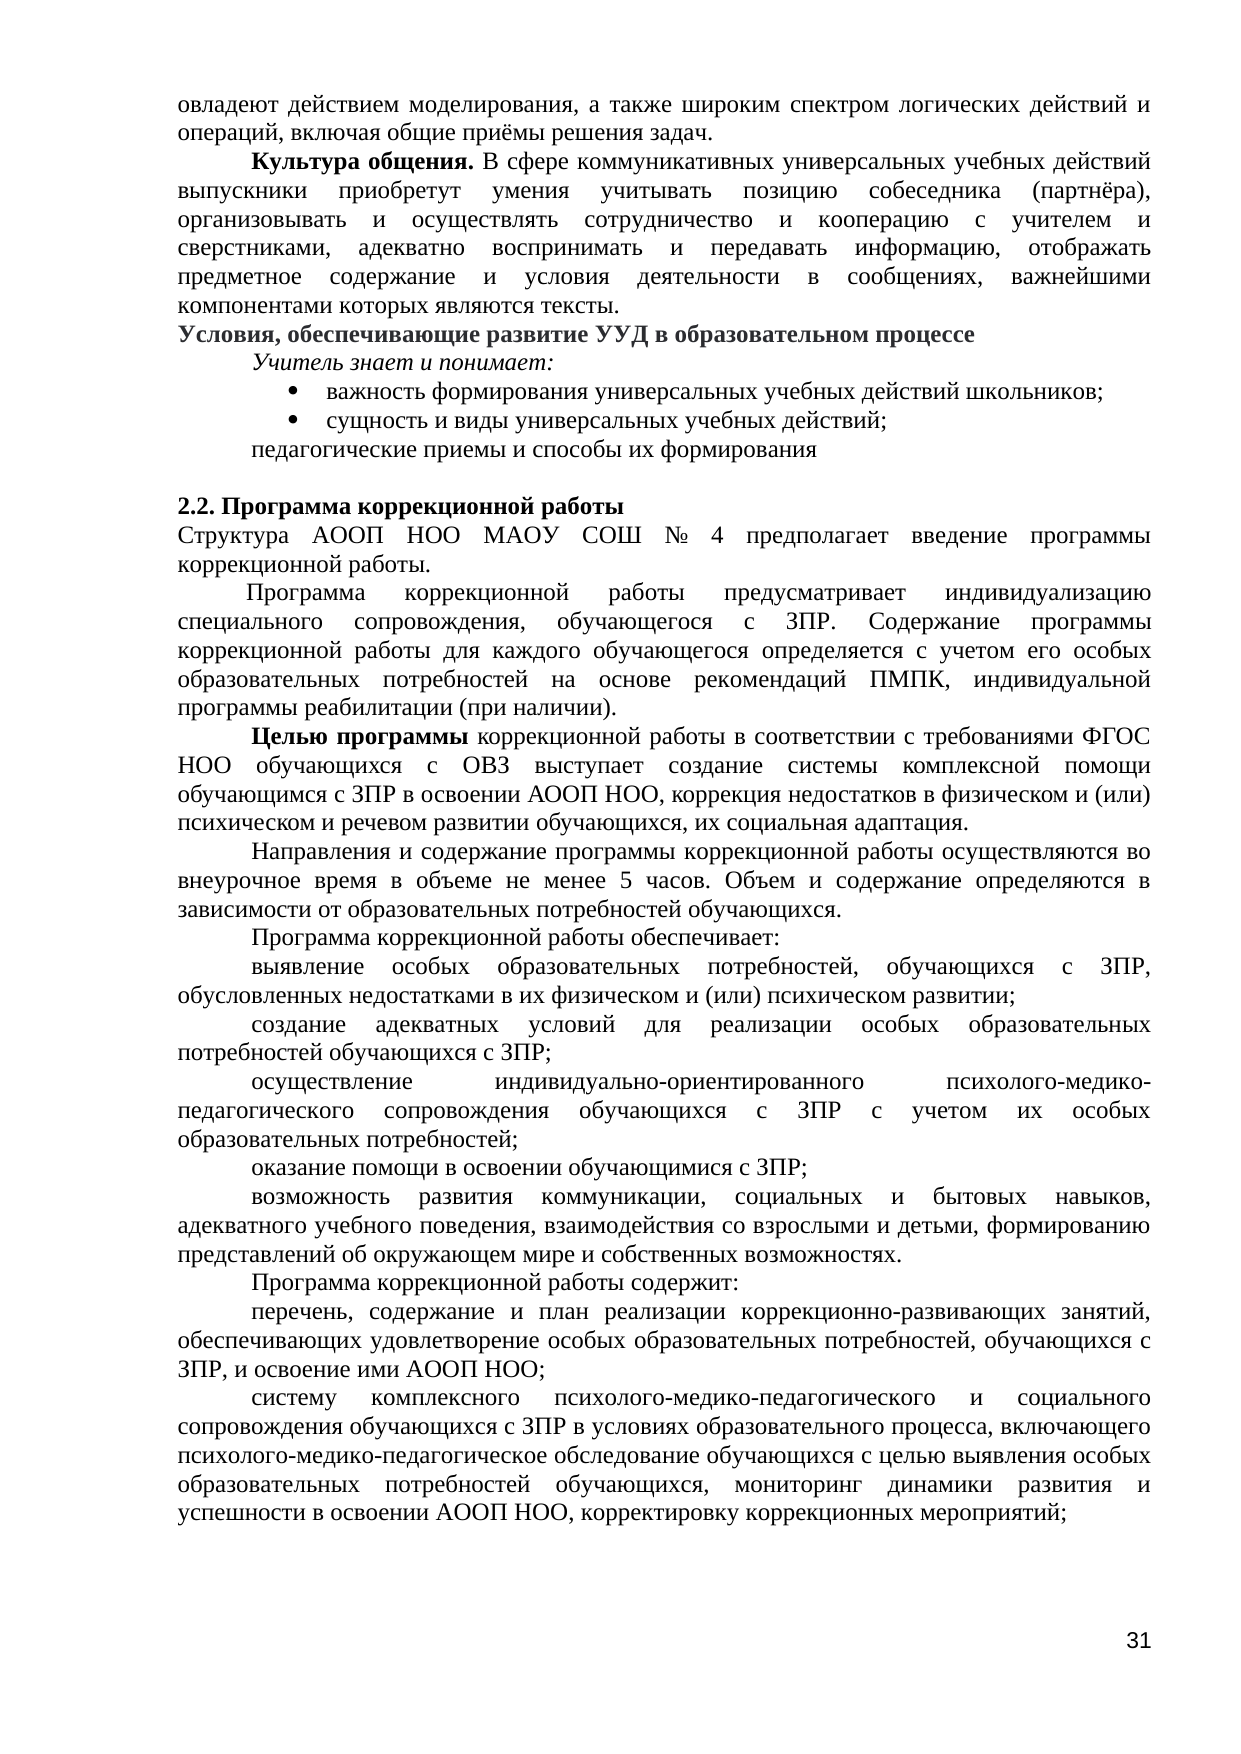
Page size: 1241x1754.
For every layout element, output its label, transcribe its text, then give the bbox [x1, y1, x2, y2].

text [177, 89, 1152, 146]
list важность формирования универсальных учебных действий школьников; [288, 376, 1152, 405]
text Учитель знает и понимает: [177, 347, 1152, 376]
text Программа коррекционной работы предусматривает индивидуализацию специального сопровождения, обучающегося с ЗПР. Содержание программы коррекционной работы для каждого обучающегося определяется с учетом его особых образовательных потребностей на основе рекомендаций ПМПК, индивидуальной программы реабилитации (при наличии). [177, 577, 1152, 721]
list сущность и виды универсальных учебных действий; [288, 405, 1152, 434]
text систему комплексного психолого-медико-педагогического и социального сопровождения обучающихся с ЗПР в условиях образовательного процесса, включающего психолого-медико-педагогическое обследование обучающихся с целью выявления особых образовательных потребностей обучающихся, мониторинг динамики развития и успешности в освоении АООП НОО, корректировку коррекционных мероприятий; [177, 1497, 1152, 1526]
text Условия, обеспечивающие развитие УУД в образовательном процессе [177, 319, 1152, 347]
text систему комплексного психолого-медико-педагогического и социального сопровождения обучающихся с ЗПР в условиях образовательного процесса, включающего психолого-медико-педагогическое обследование обучающихся с целью выявления особых образовательных потребностей обучающихся, мониторинг динамики развития и успешности в освоении АООП НОО, корректировку коррекционных мероприятий; [177, 1382, 1152, 1411]
text Целью программы коррекционной работы в соответствии с требованиями ФГОС НОО обучающихся с ОВЗ выступает создание системы комплексной помощи обучающимся с ЗПР в освоении АООП НОО, коррекция недостатков в физическом и (или) психическом и речевом развитии обучающихся, их социальная адаптация. [177, 721, 1152, 836]
text оказание помощи в освоении обучающимися с ЗПР; [177, 1152, 1152, 1181]
text Программа коррекционной работы содержит: [177, 1267, 1152, 1296]
text Программа коррекционной работы обеспечивает: [177, 922, 1152, 951]
text перечень, содержание и план реализации коррекционно-развивающих занятий, обеспечивающих удовлетворение особых образовательных потребностей, обучающихся с ЗПР, и освоение ими АООП НОО; [177, 1296, 1152, 1382]
text возможность развития коммуникации, социальных и бытовых навыков, адекватного учебного поведения, взаимодействия со взрослыми и детьми, формированию представлений об окружающем мире и собственных возможностях. [177, 1181, 1152, 1267]
text выявление особых образовательных потребностей, обучающихся с ЗПР, обусловленных недостатками в их физическом и (или) психическом развитии; [177, 951, 1152, 1009]
text Культура общения. В сфере коммуникативных универсальных учебных действий выпускники приобретут умения учитывать позицию собеседника (партнёра), организовывать и осуществлять сотрудничество и кооперацию с учителем и сверстниками, адекватно воспринимать и передавать информацию, отображать предметное содержание и условия деятельности в сообщениях, важнейшими компонентами которых являются тексты. [177, 146, 1152, 319]
text осуществление индивидуально-ориентированного психолого-медико-педагогического сопровождения обучающихся с ЗПР с учетом их особых образовательных потребностей; [177, 1066, 1152, 1152]
text 2.2. Программа коррекционной работы [177, 491, 1147, 520]
text педагогические приемы и способы их формирования [177, 434, 1152, 462]
text Структура АООП НОО МАОУ СОШ № 4 предполагает введение программы коррекционной работы. [177, 520, 1152, 577]
text Направления и содержание программы коррекционной работы осуществляются во внеурочное время в объеме не менее 5 часов. Объем и содержание определяются в зависимости от образовательных потребностей обучающихся. [177, 836, 1152, 922]
text создание адекватных условий для реализации особых образовательных потребностей обучающихся с ЗПР; [177, 1009, 1152, 1066]
